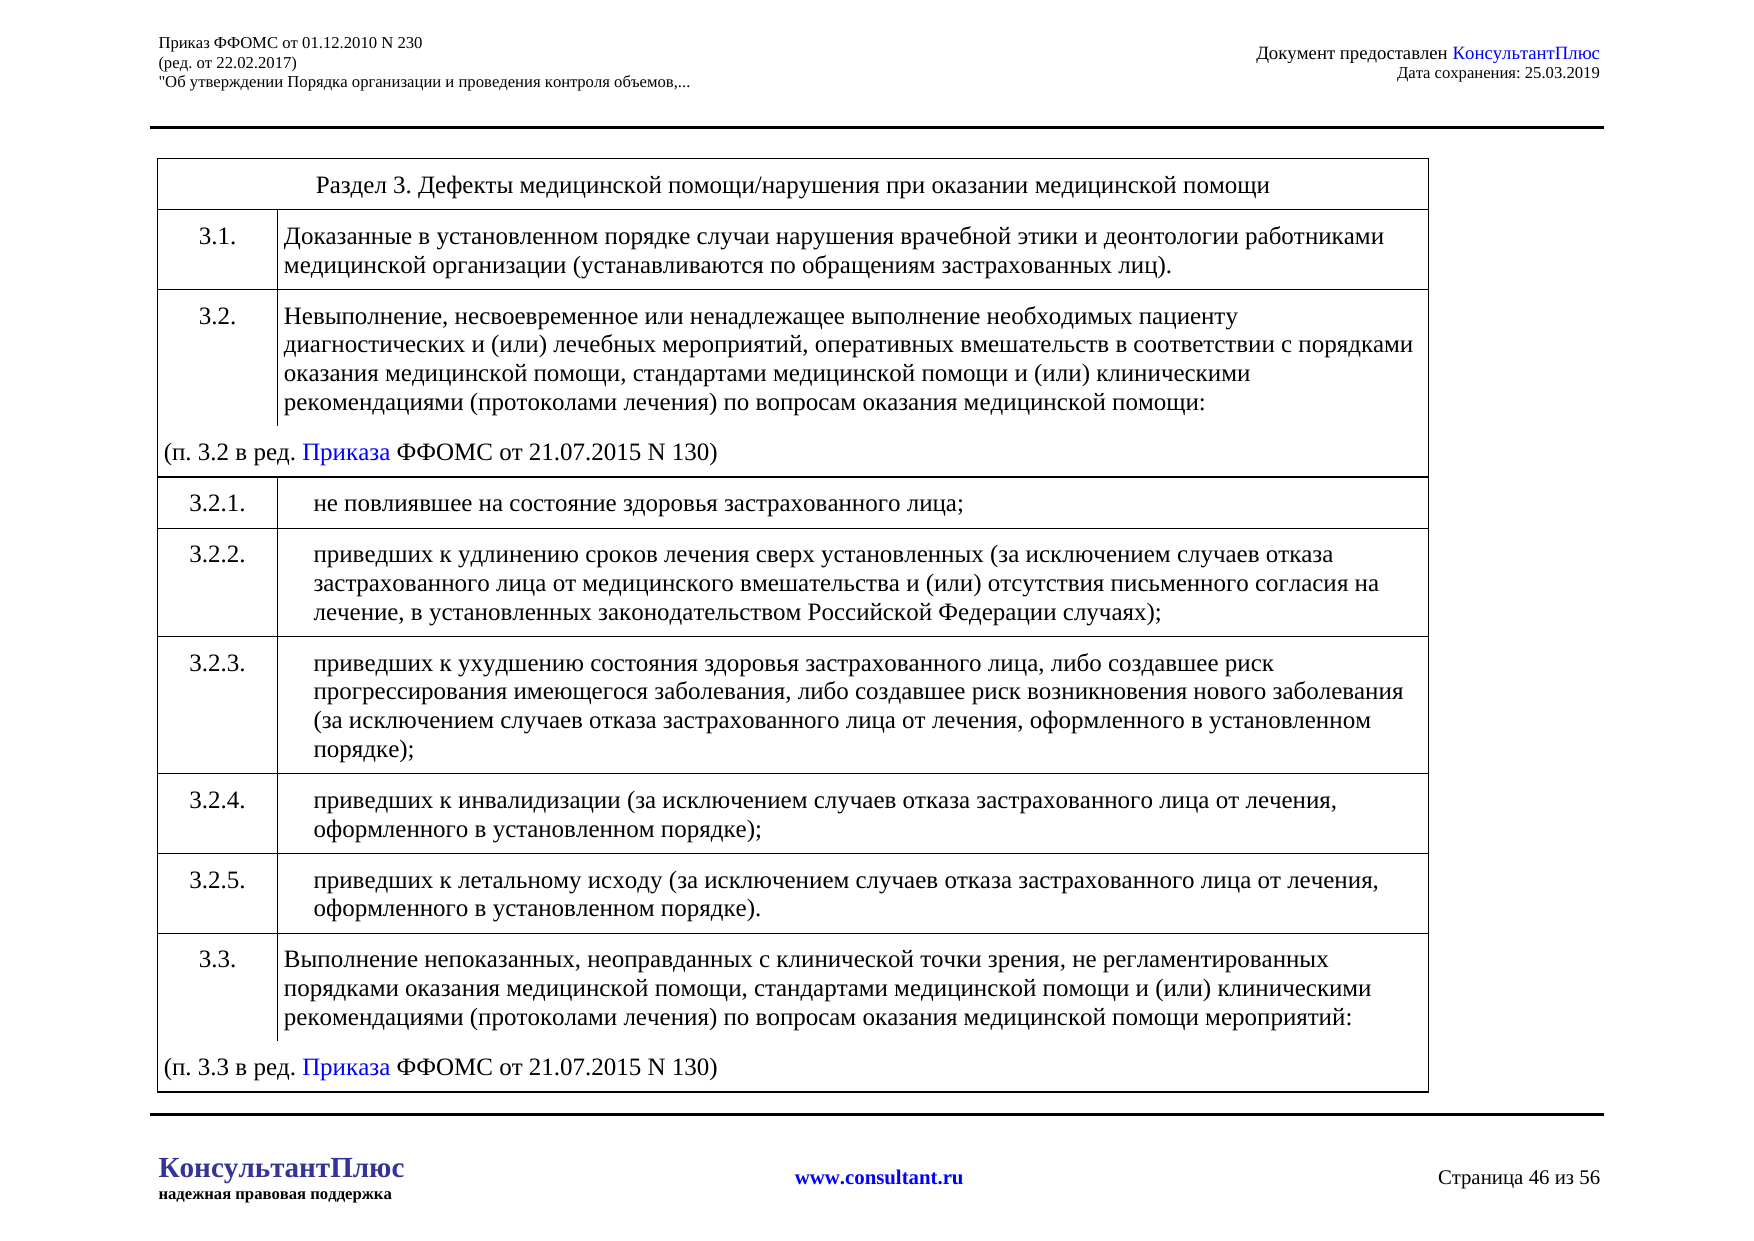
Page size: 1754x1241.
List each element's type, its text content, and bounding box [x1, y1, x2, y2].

table_cell 3.3. [158, 934, 277, 1041]
table_cell не повлиявшее на состояние здоровья застрахованного лица; [278, 478, 1428, 527]
table_cell Невыполнение, несвоевременное или ненадлежащее выполнение необходимых пациенту диагностических и (или) лечебных мероприятий, оперативных вмешательств в соответствии с порядками оказания медицинской помощи, стандартами медицинской помощи и (или) клиническими рекомендациями (протоколами лечения) по вопросам оказания медицинской помощи: [278, 290, 1428, 426]
table_cell приведших к летальному исходу (за исключением случаев отказа застрахованного лица от лечения, оформленного в установленном порядке). [278, 854, 1428, 933]
table_cell Доказанные в установленном порядке случаи нарушения врачебной этики и деонтологии работниками медицинской организации (устанавливаются по обращениям застрахованных лиц). [278, 210, 1428, 289]
table_cell Выполнение непоказанных, неоправданных с клинической точки зрения, не регламентированных порядками оказания медицинской помощи, стандартами медицинской помощи и (или) клиническими рекомендациями (протоколами лечения) по вопросам оказания медицинской помощи мероприятий: [278, 934, 1428, 1041]
table_cell (п. 3.2 в ред. Приказа ФФОМС от 21.07.2015 N 130) [158, 426, 1428, 476]
table_cell 3.2.4. [158, 774, 277, 853]
table_cell 3.2.5. [158, 854, 277, 933]
table_cell 3.2.3. [158, 637, 277, 773]
table_cell приведших к ухудшению состояния здоровья застрахованного лица, либо создавшее риск прогрессирования имеющегося заболевания, либо создавшее риск возникновения нового заболевания (за исключением случаев отказа застрахованного лица от лечения, оформленного в установленном порядке); [278, 637, 1428, 773]
table_cell (п. 3.3 в ред. Приказа ФФОМС от 21.07.2015 N 130) [158, 1041, 1428, 1091]
table_cell приведших к инвалидизации (за исключением случаев отказа застрахованного лица от лечения, оформленного в установленном порядке); [278, 774, 1428, 853]
table_cell Раздел 3. Дефекты медицинской помощи/нарушения при оказании медицинской помощи [158, 159, 1428, 209]
table_cell 3.2.2. [158, 529, 277, 636]
table_cell 3.1. [158, 210, 277, 289]
table_cell 3.2. [158, 290, 277, 426]
table_cell приведших к удлинению сроков лечения сверх установленных (за исключением случаев отказа застрахованного лица от медицинского вмешательства и (или) отсутствия письменного согласия на лечение, в установленных законодательством Российской Федерации случаях); [278, 529, 1428, 636]
table_cell 3.2.1. [158, 478, 277, 527]
